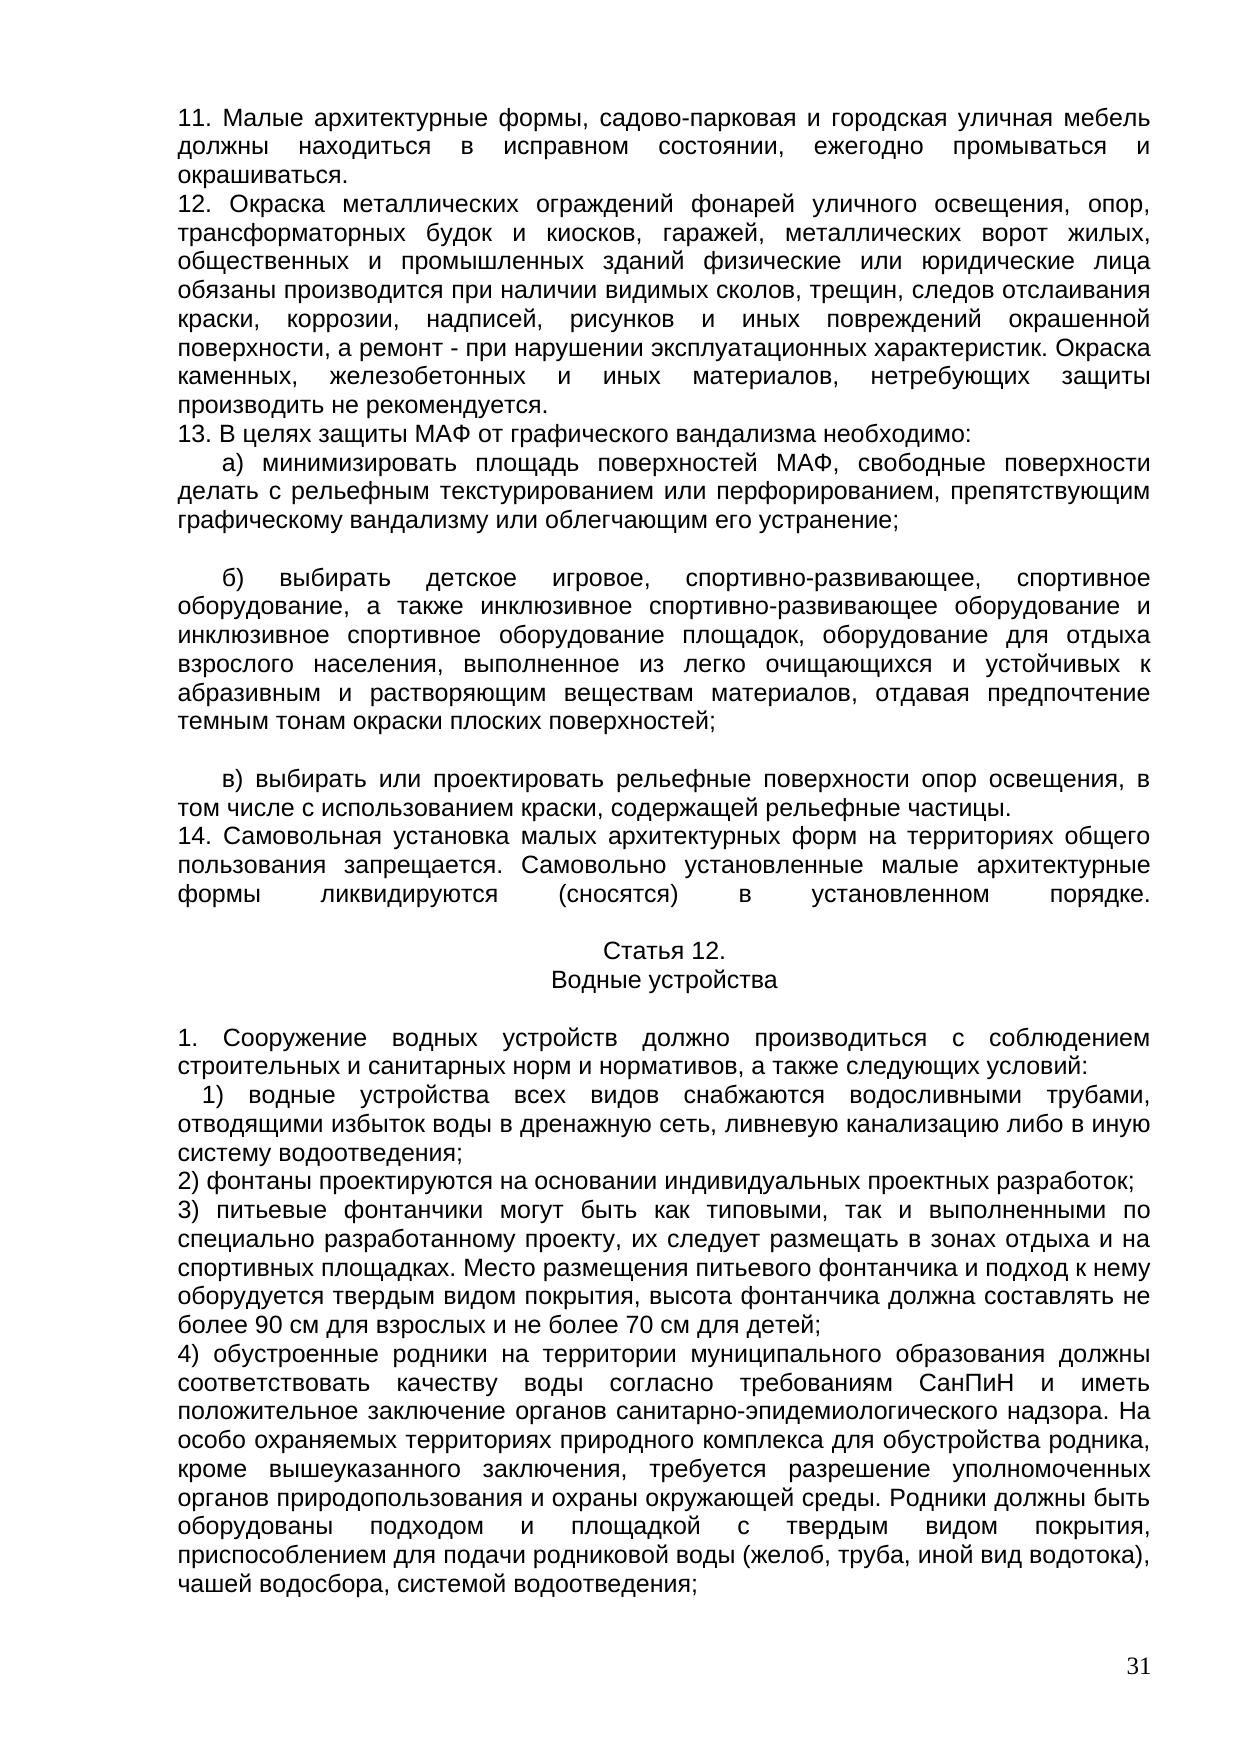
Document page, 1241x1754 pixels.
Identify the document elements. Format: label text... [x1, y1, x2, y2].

text а) минимизировать площадь поверхностей МАФ, свободные поверхности делать с рельефным текстурированием или перфорированием, препятствующим графическому вандализму или облегчающим его устранение; [177, 448, 1152, 534]
text 13. В целях защиты МАФ от графического вандализма необходимо: [177, 419, 1152, 448]
text Статья 12. [177, 936, 1152, 965]
text 2) фонтаны проектируются на основании индивидуальных проектных разработок; [177, 1166, 1152, 1195]
text 1. Сооружение водных устройств должно производиться с соблюдением строительных и санитарных норм и нормативов, а также следующих условий: [177, 1023, 1152, 1080]
text 3) питьевые фонтанчики могут быть как типовыми, так и выполненными по специально разработанному проекту, их следует размещать в зонах отдыха и на спортивных площадках. Место размещения питьевого фонтанчика и подход к нему оборудуется твердым видом покрытия, высота фонтанчика должна составлять не более для взрослых и не более для детей; [177, 1195, 1152, 1339]
text в) выбирать или проектировать рельефные поверхности опор освещения, в том числе с использованием краски, содержащей рельефные частицы. [177, 764, 1152, 821]
text Водные устройства [177, 965, 1152, 994]
text 14. Самовольная установка малых архитектурных форм на территориях общего пользования запрещается. Самовольно установленные малые архитектурные формы ликвидируются (сносятся) в установленном порядке. [177, 821, 1152, 936]
text б) выбирать детское игровое, спортивно-развивающее, спортивное оборудование, а также инклюзивное спортивно-развивающее оборудование и инклюзивное спортивное оборудование площадок, оборудование для отдыха взрослого населения, выполненное из легко очищающихся и устойчивых к абразивным и растворяющим веществам материалов, отдавая предпочтение темным тонам окраски плоских поверхностей; [177, 563, 1152, 735]
text 4) обустроенные родники на территории муниципального образования должны соответствовать качеству воды согласно требованиям СанПиН и иметь положительное заключение органов санитарно-эпидемиологического надзора. На особо охраняемых территориях природного комплекса для обустройства родника, кроме вышеуказанного заключения, требуется разрешение уполномоченных органов природопользования и охраны окружающей среды. Родники должны быть оборудованы подходом и площадкой с твердым видом покрытия, приспособлением для подачи родниковой воды (желоб, труба, иной вид водотока), чашей водосбора, системой водоотведения; [177, 1339, 1152, 1598]
text 12. Окраска металлических ограждений фонарей уличного освещения, опор, трансформаторных будок и киосков, гаражей, металлических ворот жилых, общественных и промышленных зданий физические или юридические лица обязаны производится при наличии видимых сколов, трещин, следов отслаивания краски, коррозии, надписей, рисунков и иных повреждений окрашенной поверхности, а ремонт - при нарушении эксплуатационных характеристик. Окраска каменных, железобетонных и иных материалов, нетребующих защиты производить не рекомендуется. [177, 189, 1152, 419]
text 1) водные устройства всех видов снабжаются водосливными трубами, отводящими избыток воды в дренажную сеть, ливневую канализацию либо в иную систему водоотведения; [177, 1080, 1152, 1166]
text 11. Малые архитектурные формы, садово-парковая и городская уличная мебель должны находиться в исправном состоянии, ежегодно промываться и окрашиваться. [177, 103, 1152, 189]
